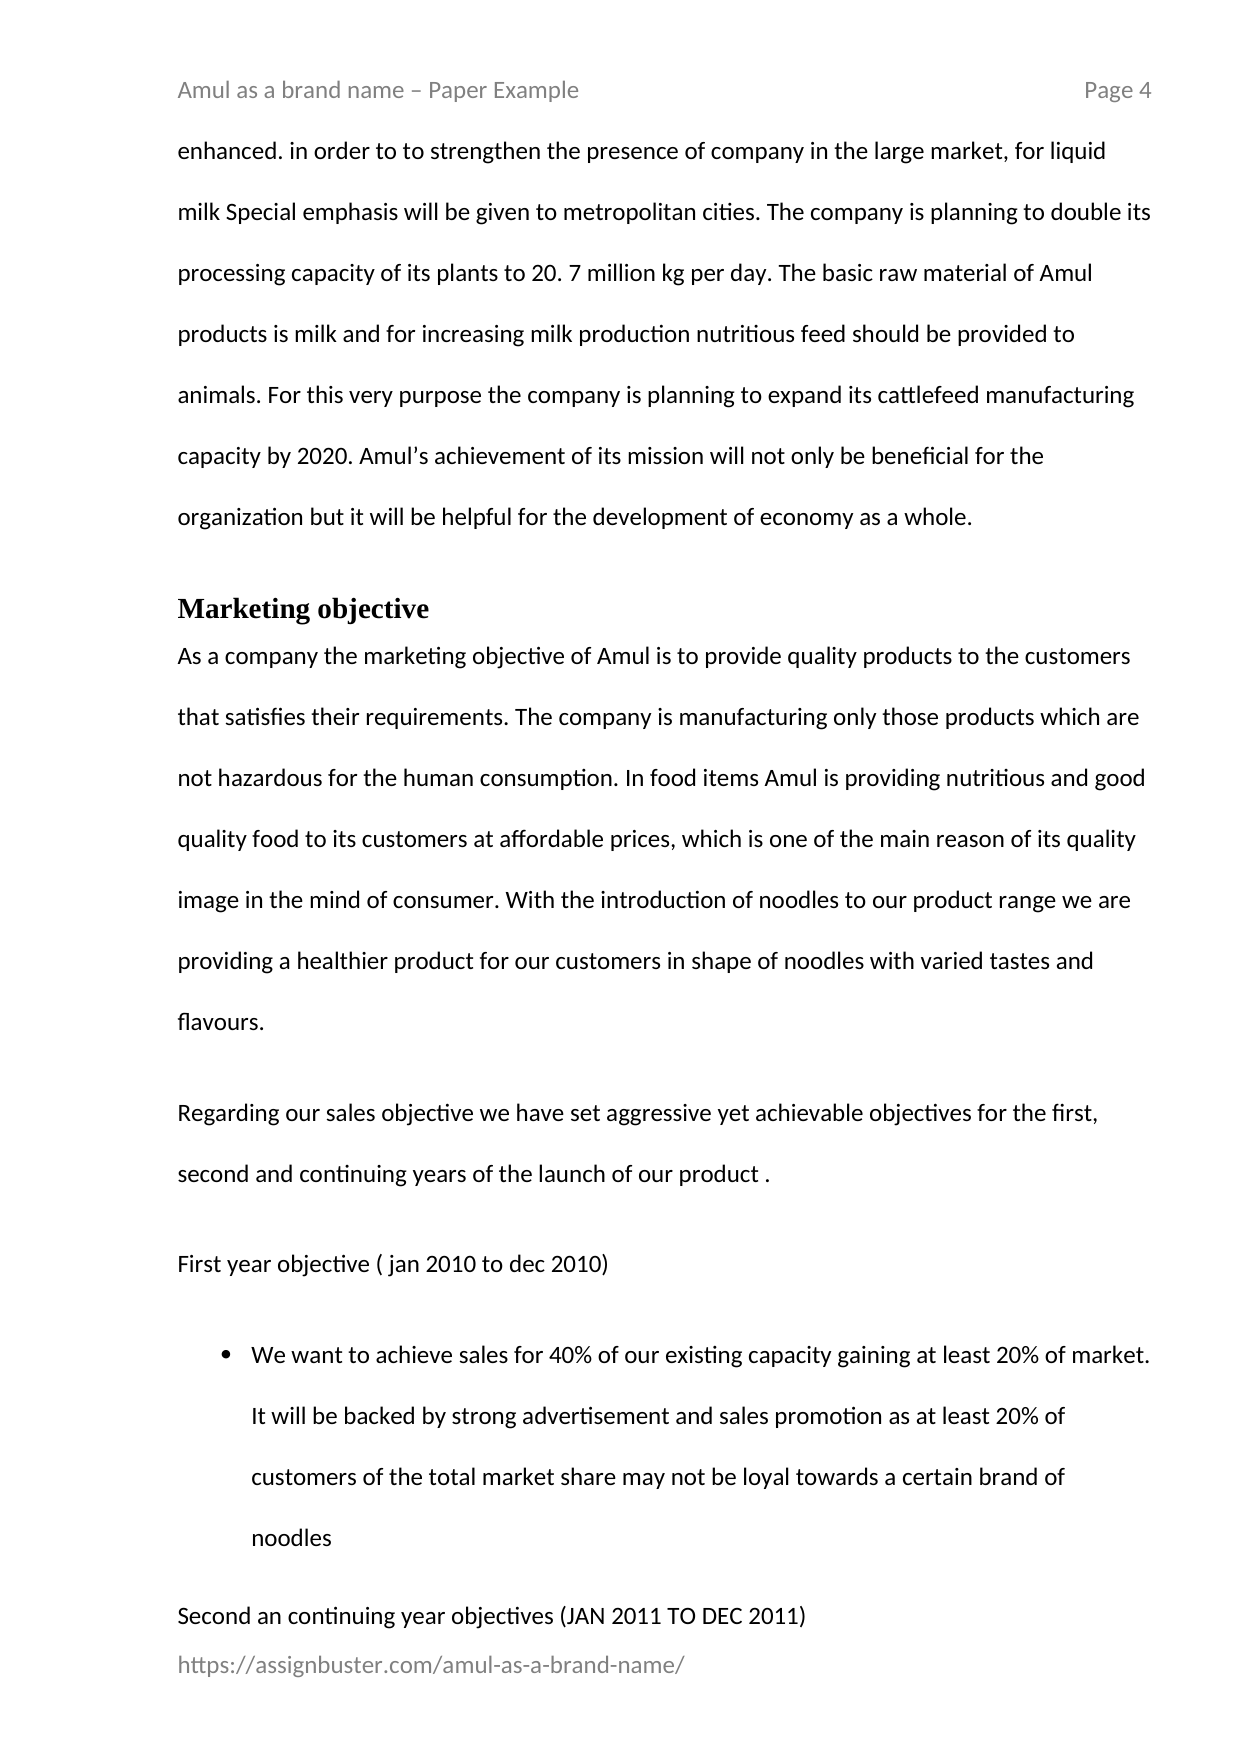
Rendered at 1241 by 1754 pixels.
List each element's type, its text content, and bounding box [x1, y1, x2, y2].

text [177, 135, 1152, 532]
list We want to achieve sales for 40% of our existing capacity gaining at least 20% of market. It will be backed by strong advertisement and sales promotion as at least 20% of customers of the total market share may not be loyal towards a certain brand of noodles [222, 1339, 1152, 1553]
text Second an continuing year objectives (JAN 2011 TO DEC 2011) [177, 1600, 1152, 1630]
text First year objective ( jan 2010 to dec 2010) [177, 1248, 1152, 1279]
text Regarding our sales objective we have set aggressive yet achievable objectives for the first, second and continuing years of the launch of our product . [177, 1097, 1152, 1188]
subtitle Marketing objective [177, 592, 1152, 625]
text As a company the marketing objective of Amul is to provide quality products to the customers that satisfies their requirements. The company is manufacturing only those products which are not hazardous for the human consumption. In food items Amul is providing nutritious and good quality food to its customers at affordable prices, which is one of the main reason of its quality image in the mind of consumer. With the introduction of noodles to our product range we are providing a healthier product for our customers in shape of noodles with varied tastes and flavours. [177, 640, 1152, 1037]
